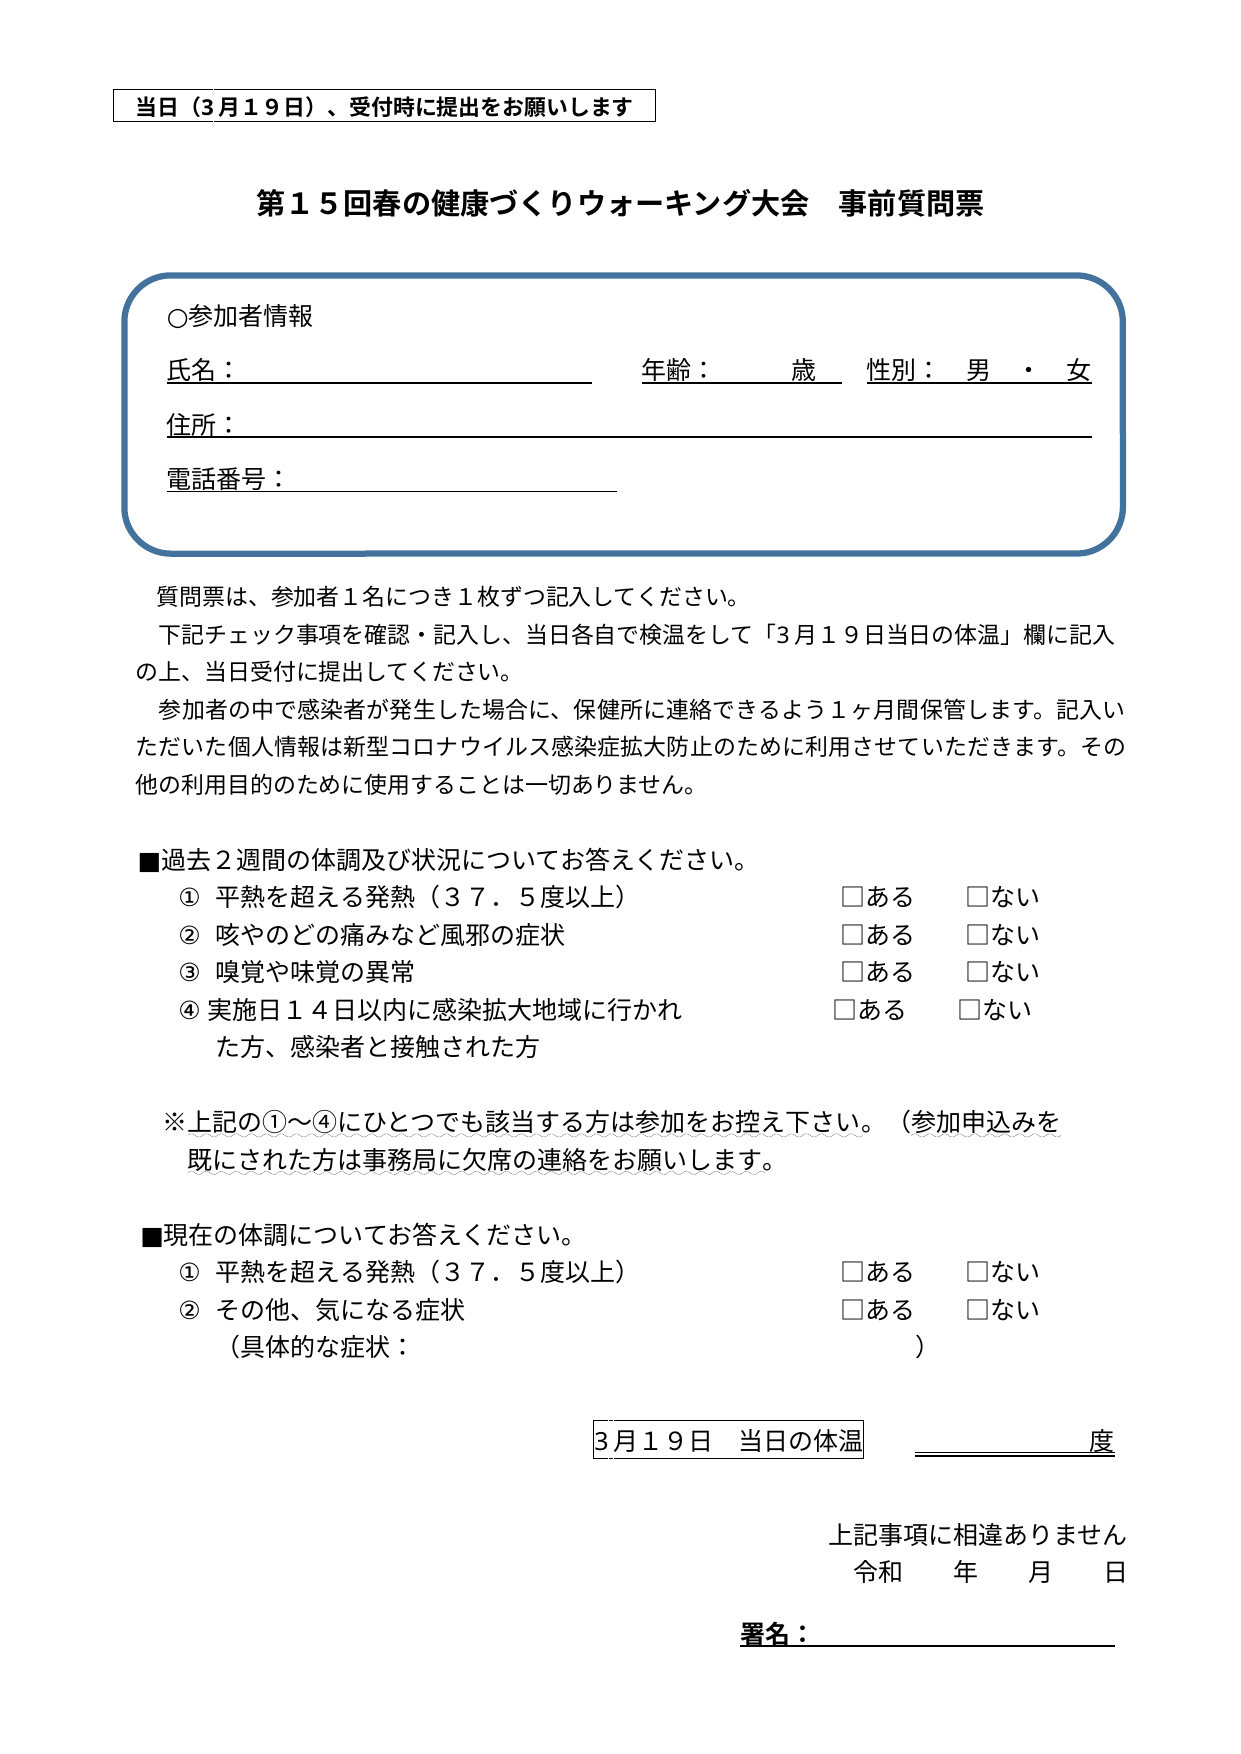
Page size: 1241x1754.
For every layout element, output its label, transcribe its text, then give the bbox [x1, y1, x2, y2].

text 参加者の中で感染者が発生した場合に、保健所に連絡できるよう１ヶ月間保管します。記入いただいた個人情報は新型コロナウイルス感染症拡大防止のために利用させていただきます。その他の利用目的のために使用することは一切ありません。 [112, 689, 1128, 802]
list （具体的な症状： ） [216, 1327, 1128, 1364]
text ■現在の体調についてお答えください。 [112, 1214, 1128, 1252]
text ※上記の①～④にひとつでも該当する方は参加をお控え下さい。（参加申込みを [112, 1102, 1128, 1139]
text 質問票は、参加者１名につき１枚ずつ記入してください。 [112, 577, 1128, 614]
text 下記チェック事項を確認・記入し、当日各自で検温をして「3月１９日当日の体温」欄に記入 [112, 614, 1128, 652]
text 3月１９日 当日の体温 度 [112, 1402, 1128, 1477]
text の上、当日受付に提出してください。 [112, 652, 1128, 689]
text 既にされた方は事務局に欠席の連絡をお願いします。 [112, 1139, 1128, 1177]
text ④ 実施日１４日以内に感染拡大地域に行かれ □ある □ない [178, 989, 1128, 1027]
list その他、気になる症状 □ある □ない [178, 1289, 1128, 1327]
text 上記事項に相違ありません [112, 1514, 1128, 1552]
list 平熱を超える発熱（３７．５度以上） □ある □ない [178, 1252, 1128, 1289]
list 嗅覚や味覚の異常 □ある □ない [178, 952, 1128, 989]
list た方、感染者と接触された方 [216, 1027, 1128, 1064]
list 平熱を超える発熱（３７．５度以上） □ある □ない [178, 877, 1128, 914]
text 第１５回春の健康づくりウォーキング大会 事前質問票 [112, 164, 1128, 239]
list 咳やのどの痛みなど風邪の症状 □ある □ない [178, 914, 1128, 952]
text ■過去２週間の体調及び状況についてお答えください。 [112, 839, 1128, 877]
text 令和 年 月 日 [112, 1552, 1128, 1589]
